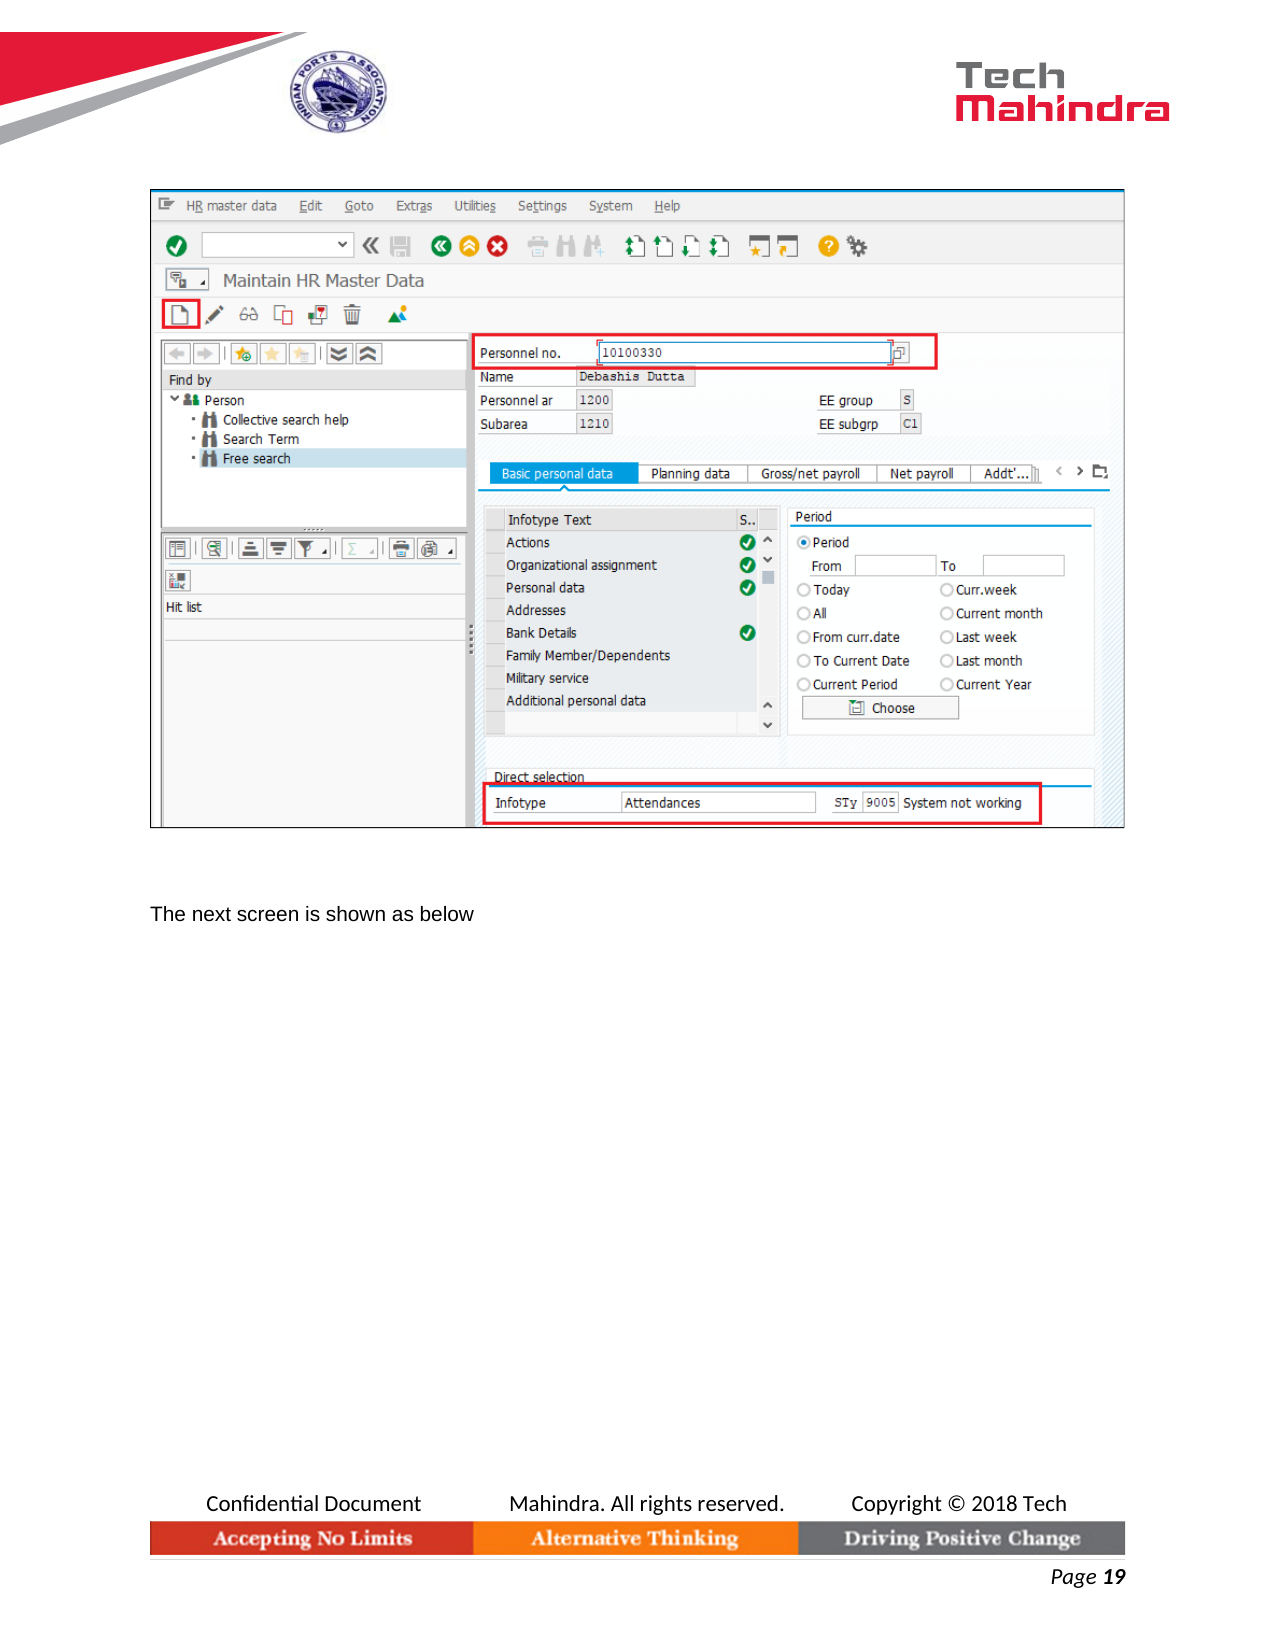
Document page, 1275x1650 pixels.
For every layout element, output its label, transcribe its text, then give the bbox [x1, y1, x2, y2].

picture [150, 1521, 1125, 1555]
picture [150, 193, 1125, 840]
picture [956, 62, 1170, 121]
picture [0, 32, 396, 145]
text The next screen is shown as below [150, 901, 1125, 925]
